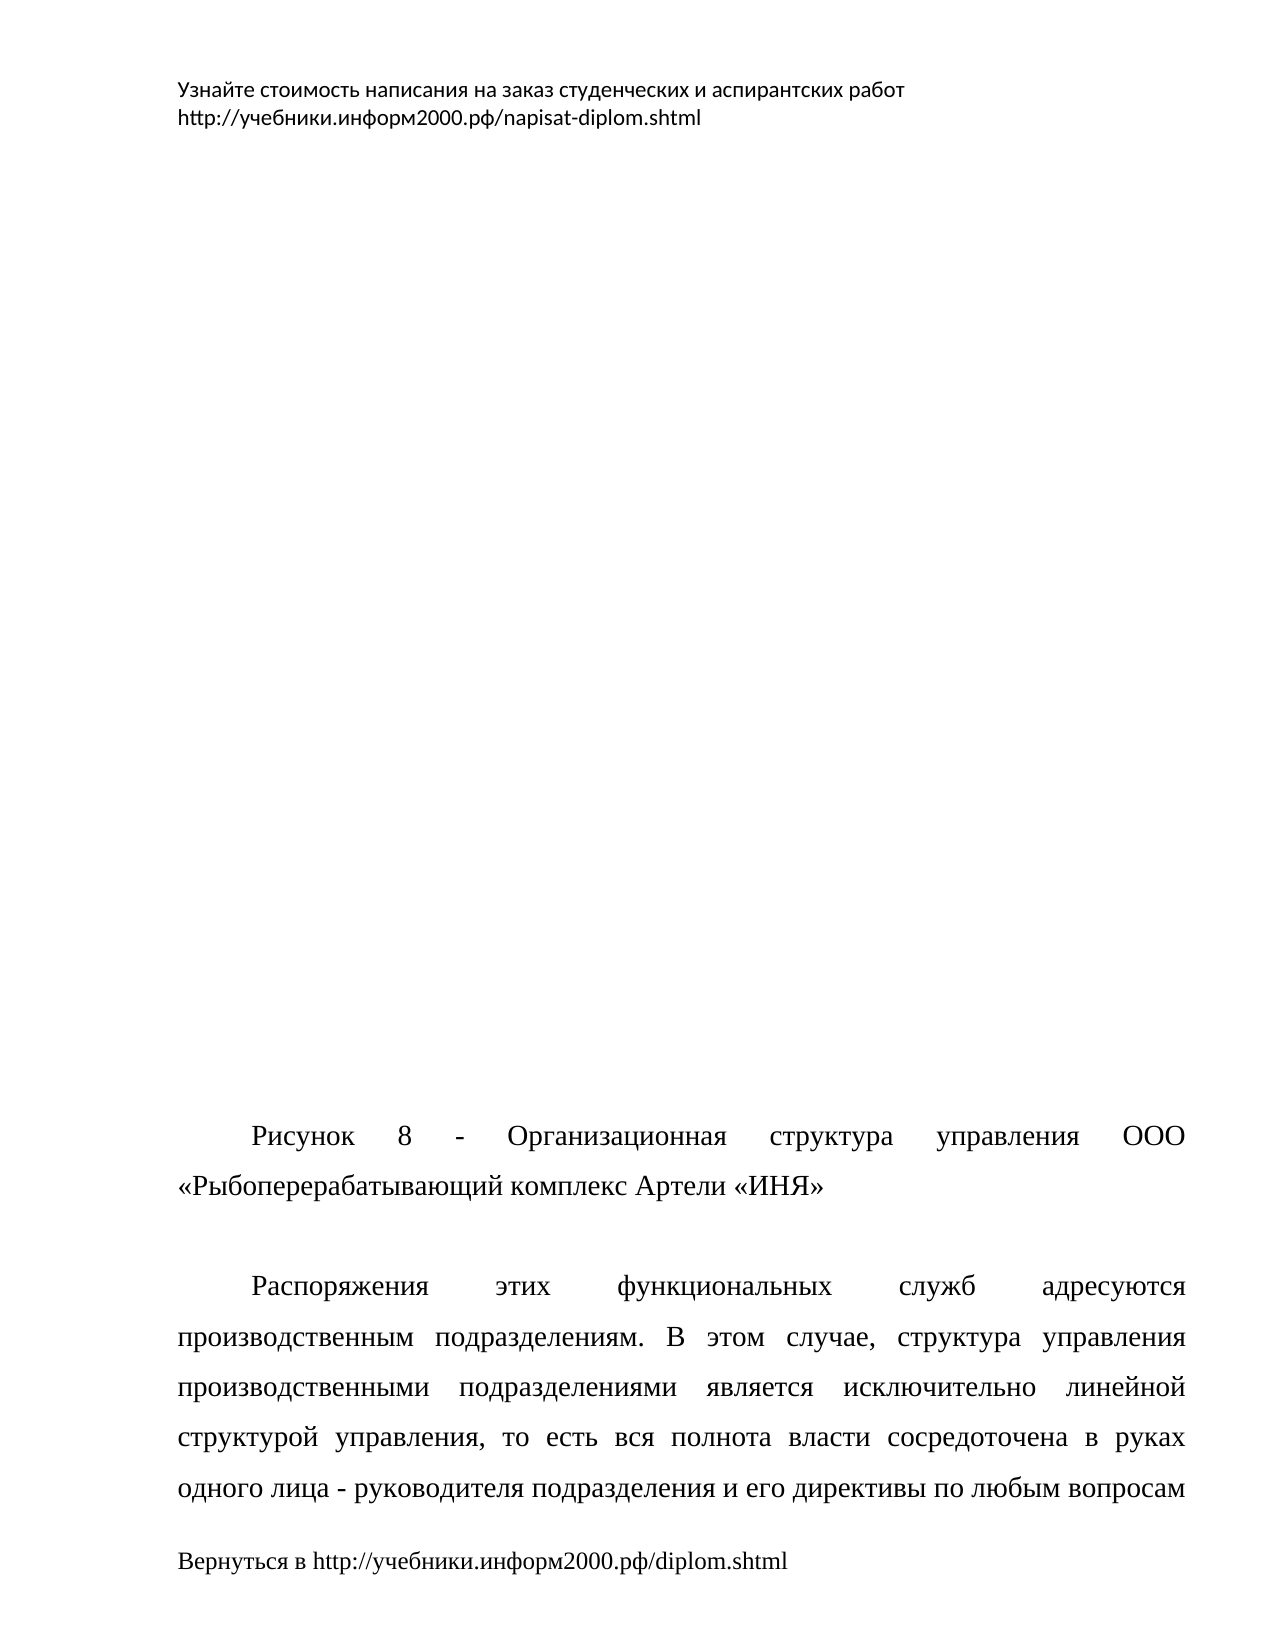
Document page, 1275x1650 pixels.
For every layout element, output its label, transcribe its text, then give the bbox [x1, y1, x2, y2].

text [177, 1268, 1186, 1503]
text Рисунок 8 - Организационная структура управления ООО «Рыбоперерабатывающий комплекс Артели «ИНЯ» [177, 1118, 1186, 1201]
